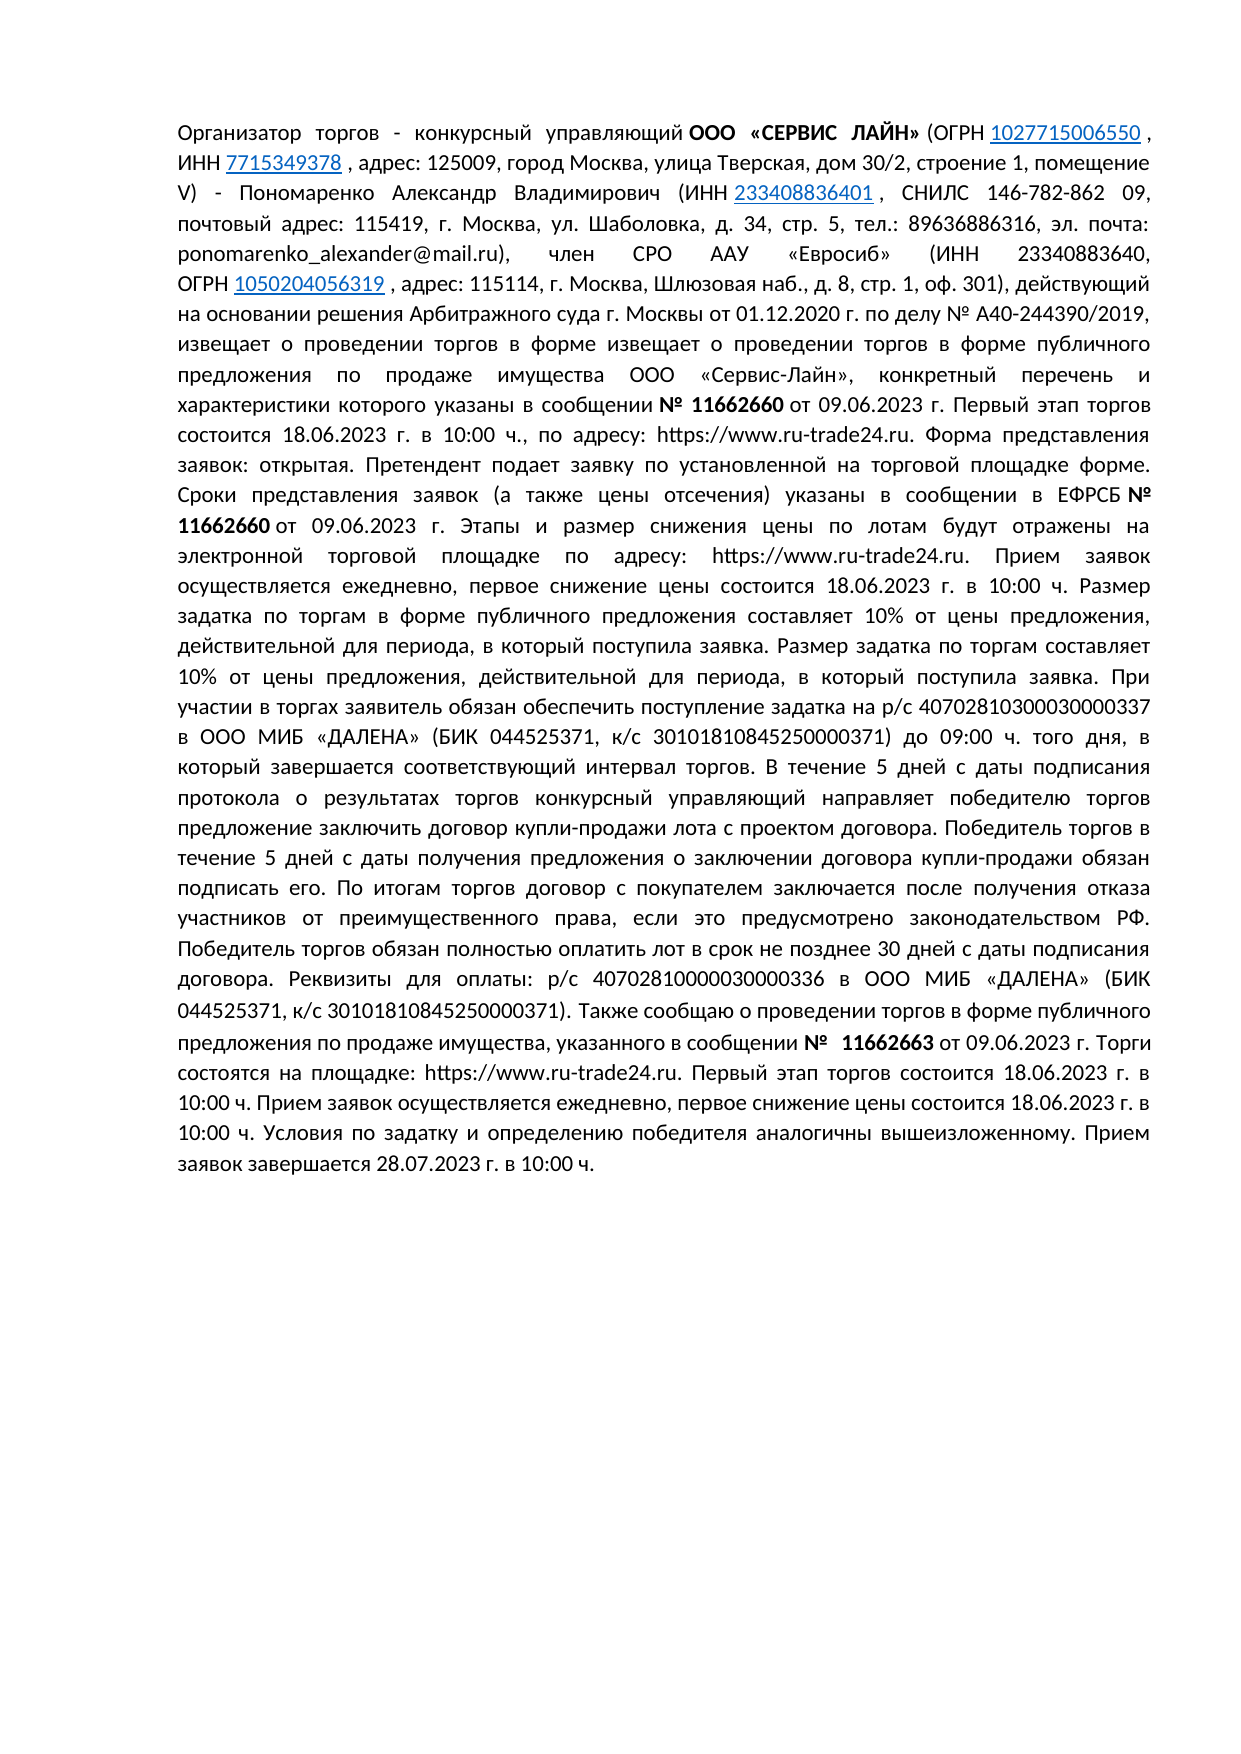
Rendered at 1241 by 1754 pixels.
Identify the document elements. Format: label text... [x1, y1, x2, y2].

text Организатор торгов - конкурсный управляющий ООО «СЕРВИС ЛАЙН» (ОГРН 1027715006550 , ИНН 7715349378 , адрес: 125009, город Москва, улица Тверская, дом 30/2, строение 1, помещение V) - Пономаренко Александр Владимирович (ИНН 233408836401 , СНИЛС 146-782-862 09, почтовый адрес: 115419, г. Москва, ул. Шаболовка, д. 34, стр. 5, тел.: 89636886316, эл. почта: ponomarenko_alexander@mail.ru), член СРО ААУ «Евросиб» (ИНН 23340883640, ОГРН 1050204056319 , адрес: 115114, г. Москва, Шлюзовая наб., д. 8, стр. 1, оф. 301), действующий на основании решения Арбитражного суда г. Москвы от 01.12.2020 г. по делу № А40-244390/2019, извещает о проведении торгов в форме извещает о проведении торгов в форме публичного предложения по продаже имущества ООО «Сервис-Лайн», конкретный перечень и характеристики которого указаны в сообщении № 11662660 от 09.06.2023 г. Первый этап торгов состоится 18.06.2023 г. в 10:00 ч., по адресу: https://www.ru-trade24.ru. Форма представления заявок: открытая. Претендент подает заявку по установленной на торговой площадке форме. Сроки представления заявок (а также цены отсечения) указаны в сообщении в ЕФРСБ № 11662660 от 09.06.2023 г. Этапы и размер снижения цены по лотам будут отражены на электронной торговой площадке по адресу: https://www.ru-trade24.ru. Прием заявок осуществляется ежедневно, первое снижение цены состоится 18.06.2023 г. в 10:00 ч. Размер задатка по торгам в форме публичного предложения составляет 10% от цены предложения, действительной для периода, в который поступила заявка. Размер задатка по торгам составляет 10% от цены предложения, действительной для периода, в который поступила заявка. При участии в торгах заявитель обязан обеспечить поступление задатка на р/с 40702810300030000337 в ООО МИБ «ДАЛЕНА» (БИК 044525371, к/с 30101810845250000371) до 09:00 ч. того дня, в который завершается соответствующий интервал торгов. В течение 5 дней с даты подписания протокола о результатах торгов конкурсный управляющий направляет победителю торгов предложение заключить договор купли-продажи лота с проектом договора. Победитель торгов в течение 5 дней с даты получения предложения о заключении договора купли-продажи обязан подписать его. По итогам торгов договор с покупателем заключается после получения отказа участников от преимущественного права, если это предусмотрено законодательством РФ. Победитель торгов обязан полностью оплатить лот в срок не позднее 30 дней с даты подписания договора. Реквизиты для оплаты: р/с 40702810000030000336 в ООО МИБ «ДАЛЕНА» (БИК 044525371, к/с 30101810845250000371). Также сообщаю о проведении торгов в форме публичного предложения по продаже имущества, указанного в сообщении № 11662663 от 09.06.2023 г. Торги состоятся на площадке: https://www.ru-trade24.ru. Первый этап торгов состоится 18.06.2023 г. в 10:00 ч. Прием заявок осуществляется ежедневно, первое снижение цены состоится 18.06.2023 г. в 10:00 ч. Условия по задатку и определению победителя аналогичны вышеизложенному. Прием заявок завершается 28.07.2023 г. в 10:00 ч. [177, 118, 1152, 1177]
